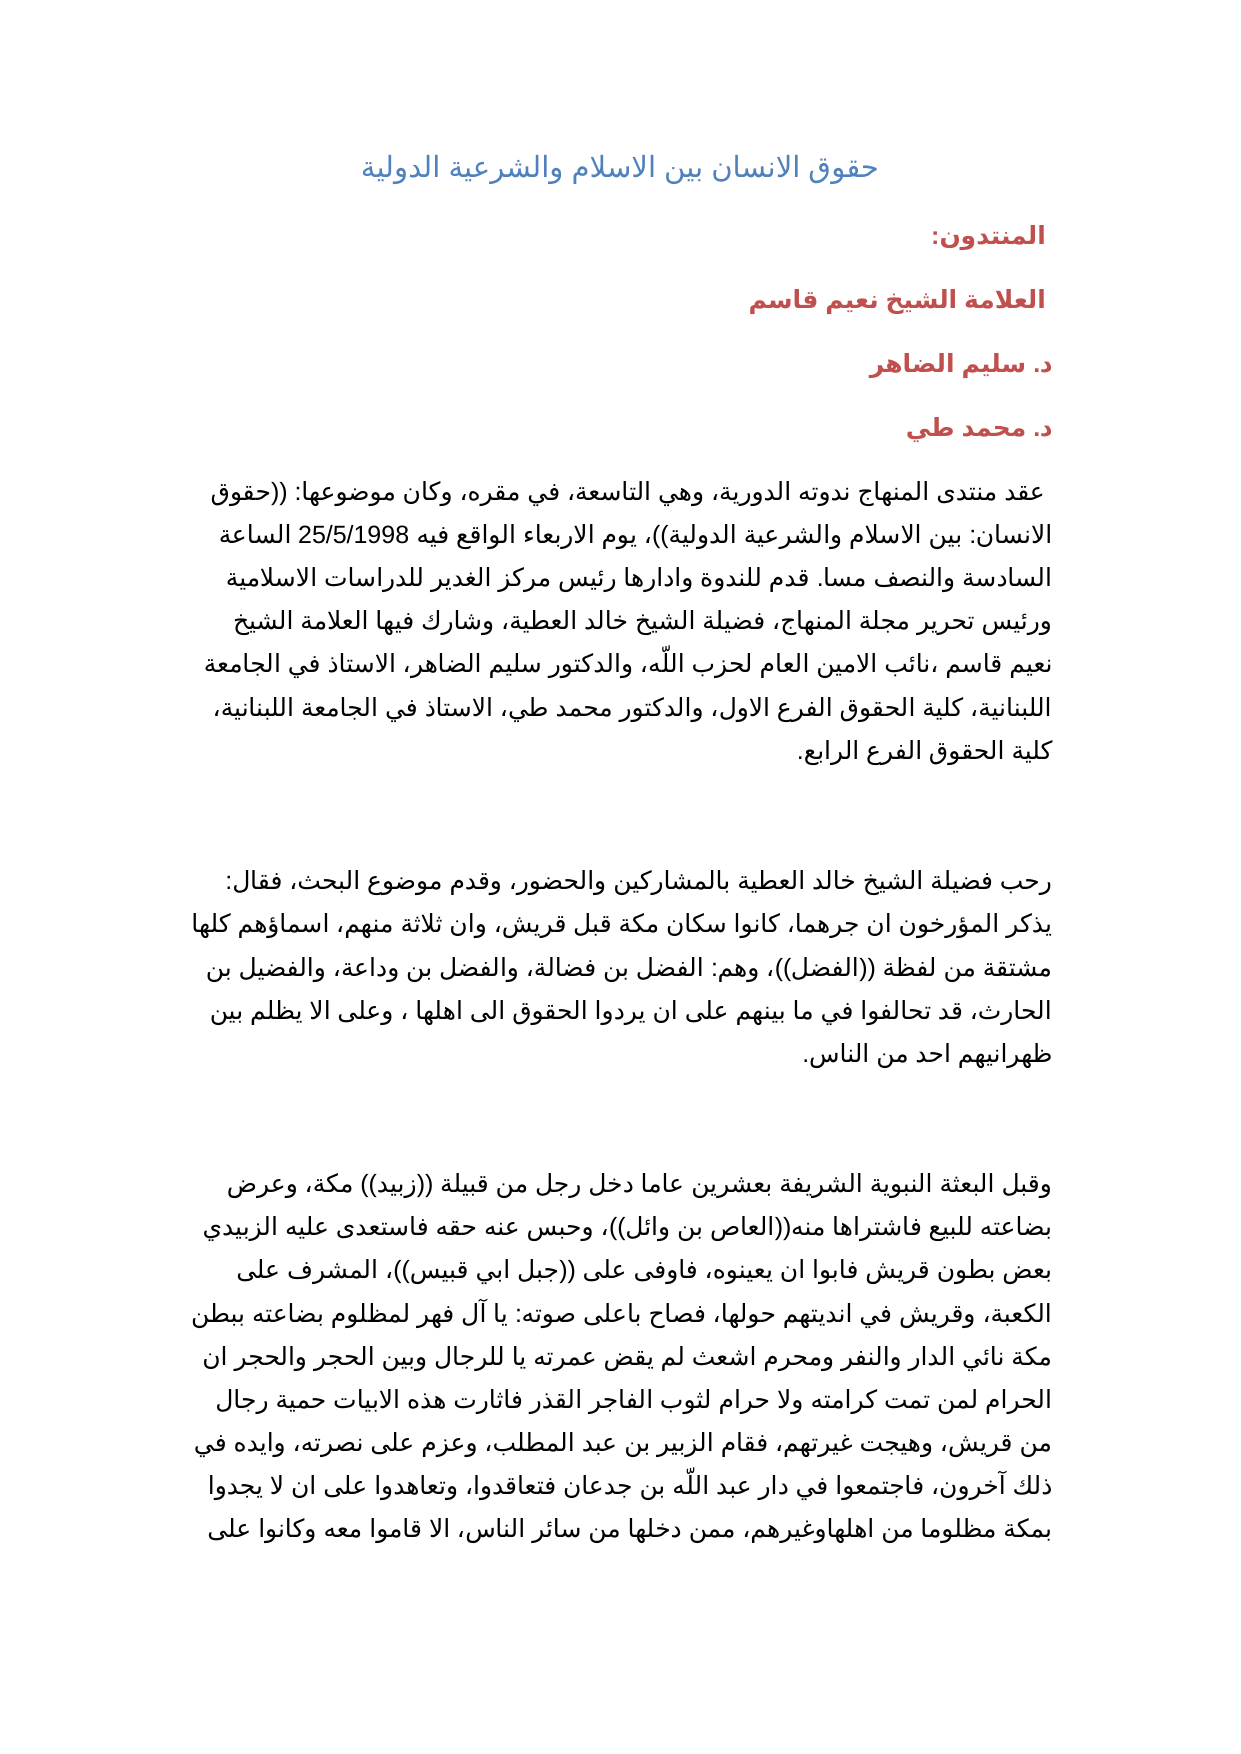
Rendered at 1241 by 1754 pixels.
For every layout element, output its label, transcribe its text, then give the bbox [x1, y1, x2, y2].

text رحب فضيلة الشيخ خالد العطية بالمشاركين والحضور، وقدم موضوع البحث، فقال: يذكر المؤرخون ان جرهما، كانوا سكان مكة قبل قريش، وان ثلاثة منهم، اسماؤهم كلها مشتقة من لفظة ((الفضل))، وهم: الفضل ‏بن فضالة، والفضل ‏بن وداعة، والفضيل‏ بن الحارث، قد تحالفوا في ما بينهم على ان يردوا الحقوق الى اهلها ، وعلى الا يظلم بين ظهرانيهم احد من الناس. [187, 866, 1053, 1067]
text المنتدون: [187, 221, 1053, 250]
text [187, 1169, 1053, 1543]
text عقد منتدى المنهاج ندوته الدورية، وهي التاسعة، في مقره، وكان موضوعها: ((حقوق الانسان: بين الاسلام والشرعية‏ الدولية))، يوم الاربعاء الواقع فيه 25/5/1998 الساعة السادسة والنصف مسا. قدم للندوة وادارها رئيس مركز الغدير للدراسات الاسلامية ورئيس تحرير مجلة المنهاج، فضيلة الشيخ خالد العطية، وشارك فيها العلامة الشيخ نعيم قاسم ،نائب الامين العام لحزب اللّه، والدكتور سليم الضاهر، الاستاذ في الجامعة اللبنانية، كلية الحقوق الفرع الاول، والدكتور محمد طي، الاستاذ في الجامعة اللبنانية، كلية الحقوق الفرع الرابع. [187, 477, 1053, 764]
text العلامة الشيخ نعيم قاسم [187, 285, 1053, 314]
text د. سليم الضاهر [187, 349, 1053, 378]
text د. محمد طي [187, 413, 1053, 442]
text حقوق الانسان بين الاسلام والشرعية الدولية [187, 150, 1053, 183]
